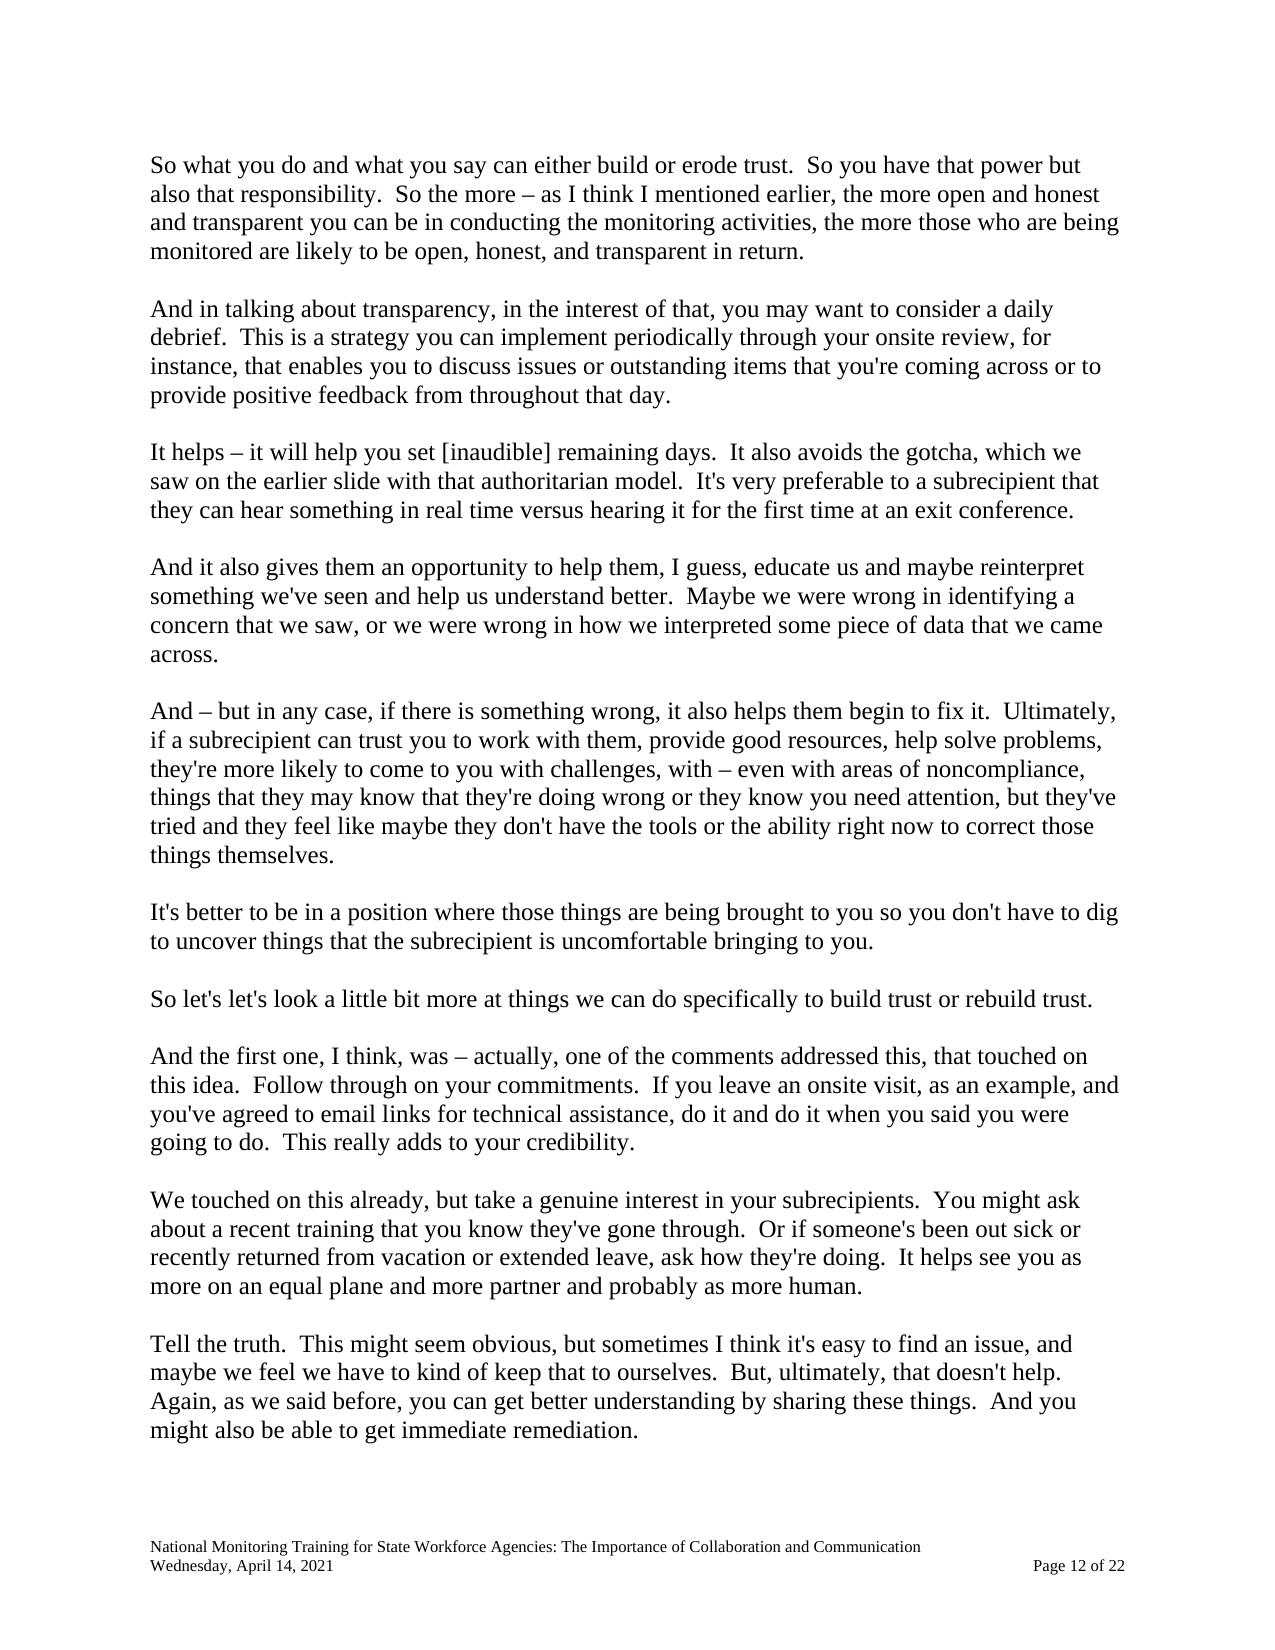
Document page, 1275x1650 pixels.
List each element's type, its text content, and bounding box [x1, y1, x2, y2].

text So let's let's look a little bit more at things we can do specifically to build trust or rebuild trust. [150, 984, 1125, 1012]
text So what you do and what you say can either build or erode trust. So you have that power but also that responsibility. So the more – as I think I mentioned earlier, the more open and honest and transparent you can be in conducting the monitoring activities, the more those who are being monitored are likely to be open, honest, and transparent in return. [150, 150, 1125, 265]
text We touched on this already, but take a genuine interest in your subrecipients. You might ask about a recent training that you know they've gone through. Or if someone's been out sick or recently returned from vacation or extended leave, ask how they're doing. It helps see you as more on an equal plane and more partner and probably as more human. [150, 1185, 1125, 1300]
text It's better to be in a position where those things are being brought to you so you don't have to dig to uncover things that the subrecipient is uncomfortable bringing to you. [150, 897, 1125, 955]
text And the first one, I think, was – actually, one of the comments addressed this, that touched on this idea. Follow through on your commitments. If you leave an onsite visit, as an example, and you've agreed to email links for technical assistance, do it and do it when you said you were going to do. This really adds to your credibility. [150, 1041, 1125, 1156]
text And in talking about transparency, in the interest of that, you may want to consider a daily debrief. This is a strategy you can implement periodically through your onsite review, for instance, that enables you to discuss issues or outstanding items that you're coming across or to provide positive feedback from throughout that day. [150, 294, 1125, 409]
text Tell the truth. This might seem obvious, but sometimes I think it's easy to find an issue, and maybe we feel we have to kind of keep that to ourselves. But, ultimately, that doesn't help. Again, as we said before, you can get better understanding by sharing these things. And you might also be able to get immediate remediation. [150, 1329, 1125, 1444]
text It helps – it will help you set [inaudible] remaining days. It also avoids the gotcha, which we saw on the earlier slide with that authoritarian model. It's very preferable to a subrecipient that they can hear something in real time versus hearing it for the first time at an exit conference. [150, 437, 1125, 524]
text And it also gives them an opportunity to help them, I guess, educate us and maybe reinterpret something we've seen and help us understand better. Maybe we were wrong in identifying a concern that we saw, or we were wrong in how we interpreted some piece of data that we came across. [150, 552, 1125, 667]
text And – but in any case, if there is something wrong, it also helps them begin to fix it. Ultimately, if a subrecipient can trust you to work with them, provide good resources, help solve problems, they're more likely to come to you with challenges, with – even with areas of noncompliance, things that they may know that they're doing wrong or they know you need attention, but they've tried and they feel like maybe they don't have the tools or the ability right now to correct those things themselves. [150, 696, 1125, 869]
